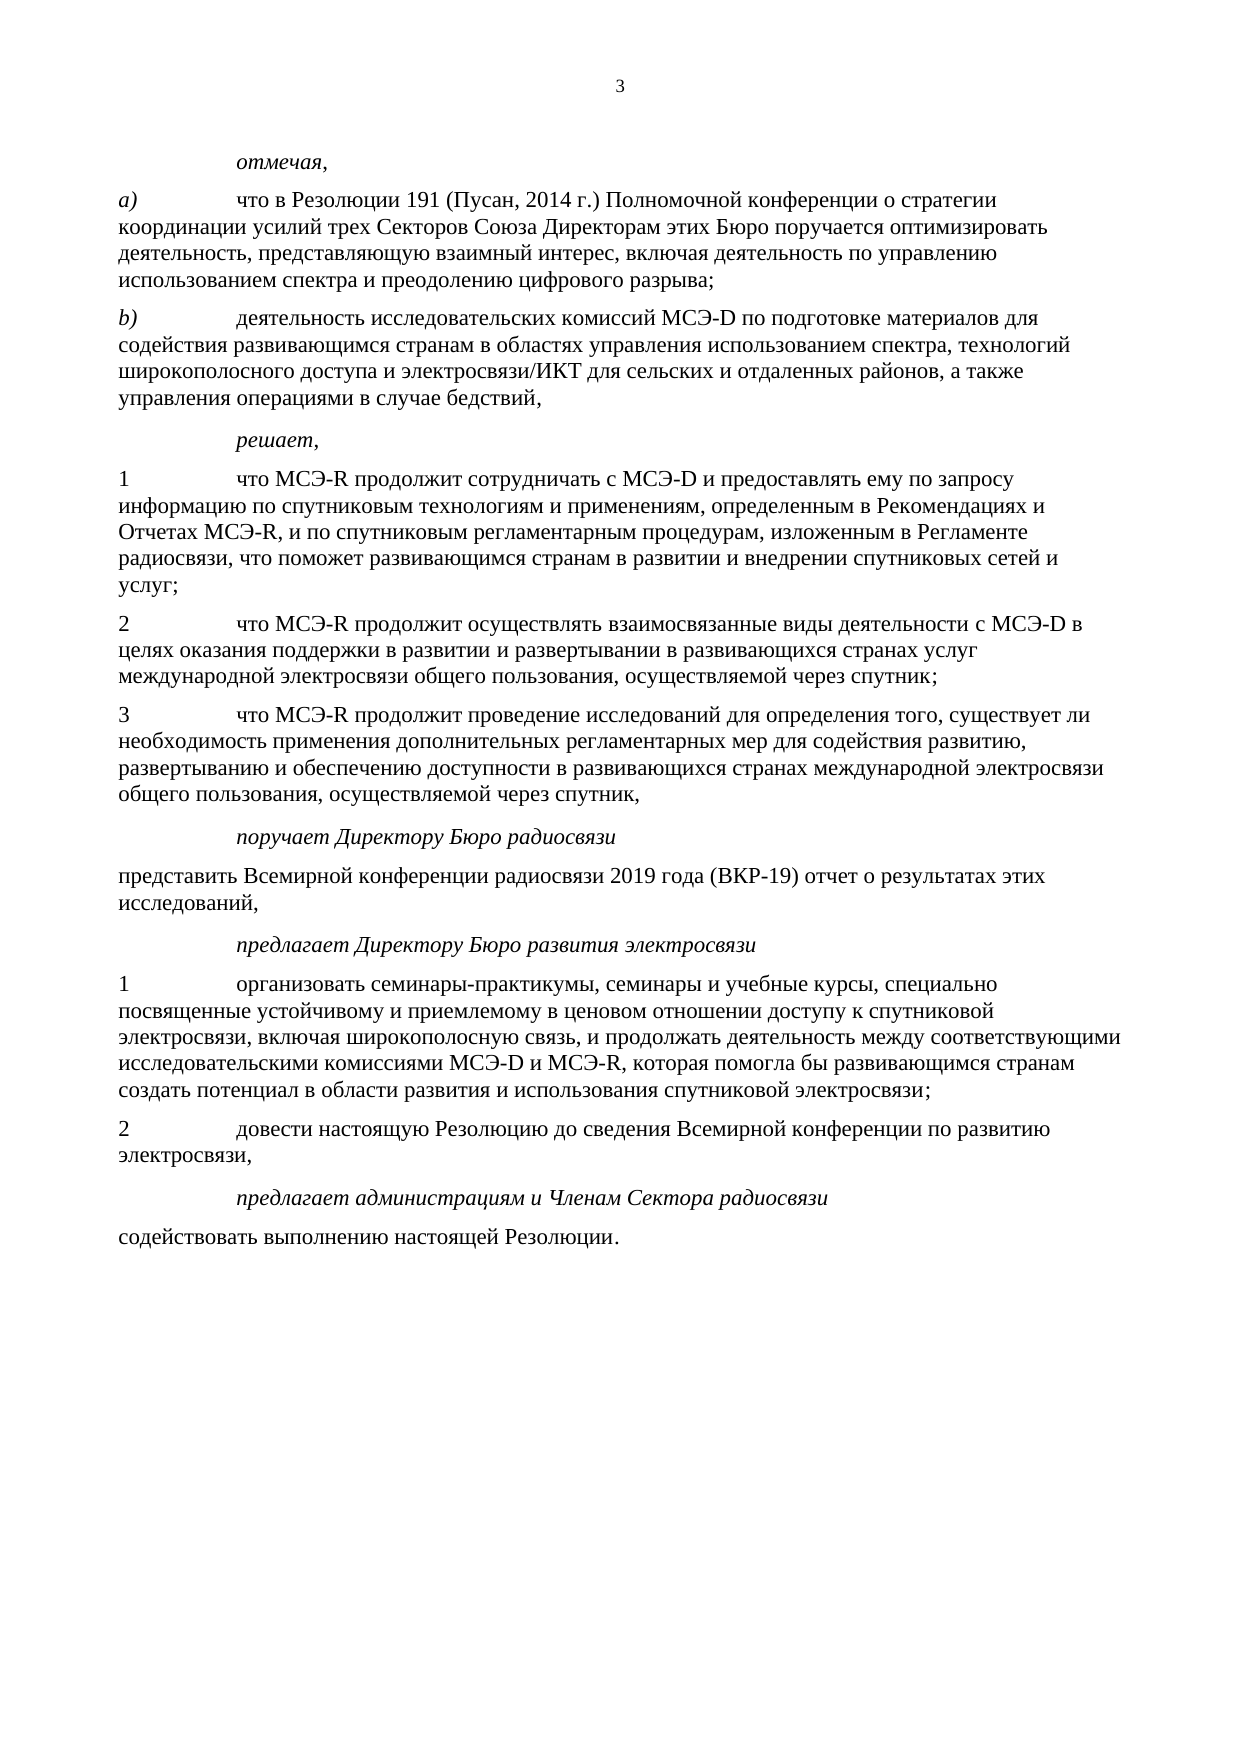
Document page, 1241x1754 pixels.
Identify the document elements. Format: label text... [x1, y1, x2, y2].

text 2 довести настоящую Резолюцию до сведения Всемирной конференции по развитию электросвязи, [118, 1115, 1122, 1167]
text поручает Директору Бюро радиосвязи [236, 823, 1122, 850]
text предлагает администрациям и Членам Сектора радиосвязи [236, 1184, 1122, 1210]
text отмечая, [236, 148, 1122, 174]
text 2 что МСЭ-R продолжит осуществлять взаимосвязанные виды деятельности с МСЭ-D в целях оказания поддержки в развитии и развертывании в развивающихся странах услуг международной электросвязи общего пользования, осуществляемой через спутник; [118, 610, 1122, 689]
text предлагает Директору Бюро развития электросвязи [236, 932, 1122, 958]
text 3 что МСЭ-R продолжит проведение исследований для определения того, существует ли необходимость применения дополнительных регламентарных мер для содействия развитию, развертыванию и обеспечению доступности в развивающихся странах международной электросвязи общего пользования, осуществляемой через спутник, [118, 701, 1122, 807]
text представить Всемирной конференции радиосвязи 2019 года (ВКР-19) отчет о результатах этих исследований, [118, 862, 1122, 915]
text 1 организовать семинары-практикумы, семинары и учебные курсы, специально посвященные устойчивому и приемлемому в ценовом отношении доступу к спутниковой электросвязи, включая широкополосную связь, и продолжать деятельность между соответствующими исследовательскими комиссиями МСЭ-D и МСЭ-R, которая помогла бы развивающимся странам создать потенциал в области развития и использования спутниковой электросвязи; [118, 970, 1122, 1102]
text содействовать выполнению настоящей Резолюции. [118, 1223, 1122, 1249]
text 1 что МСЭ-R продолжит сотрудничать с МСЭ-D и предоставлять ему по запросу информацию по спутниковым технологиям и применениям, определенным в Рекомендациях и Отчетах МСЭ-R, и по спутниковым регламентарным процедурам, изложенным в Регламенте радиосвязи, что поможет развивающимся странам в развитии и внедрении спутниковых сетей и услуг; [118, 465, 1122, 597]
text решает, [236, 427, 1122, 453]
text a) что в Резолюции 191 (Пусан, 2014 г.) Полномочной конференции о стратегии координации усилий трех Секторов Союза Директорам этих Бюро поручается оптимизировать деятельность, представляющую взаимный интерес, включая деятельность по управлению использованием спектра и преодолению цифрового разрыва; [118, 187, 1122, 292]
text b) деятельность исследовательских комиссий МСЭ-D по подготовке материалов для содействия развивающимся странам в областях управления использованием спектра, технологий широкополосного доступа и электросвязи/ИКТ для сельских и отдаленных районов, а также управления операциями в случае бедствий, [118, 304, 1122, 410]
